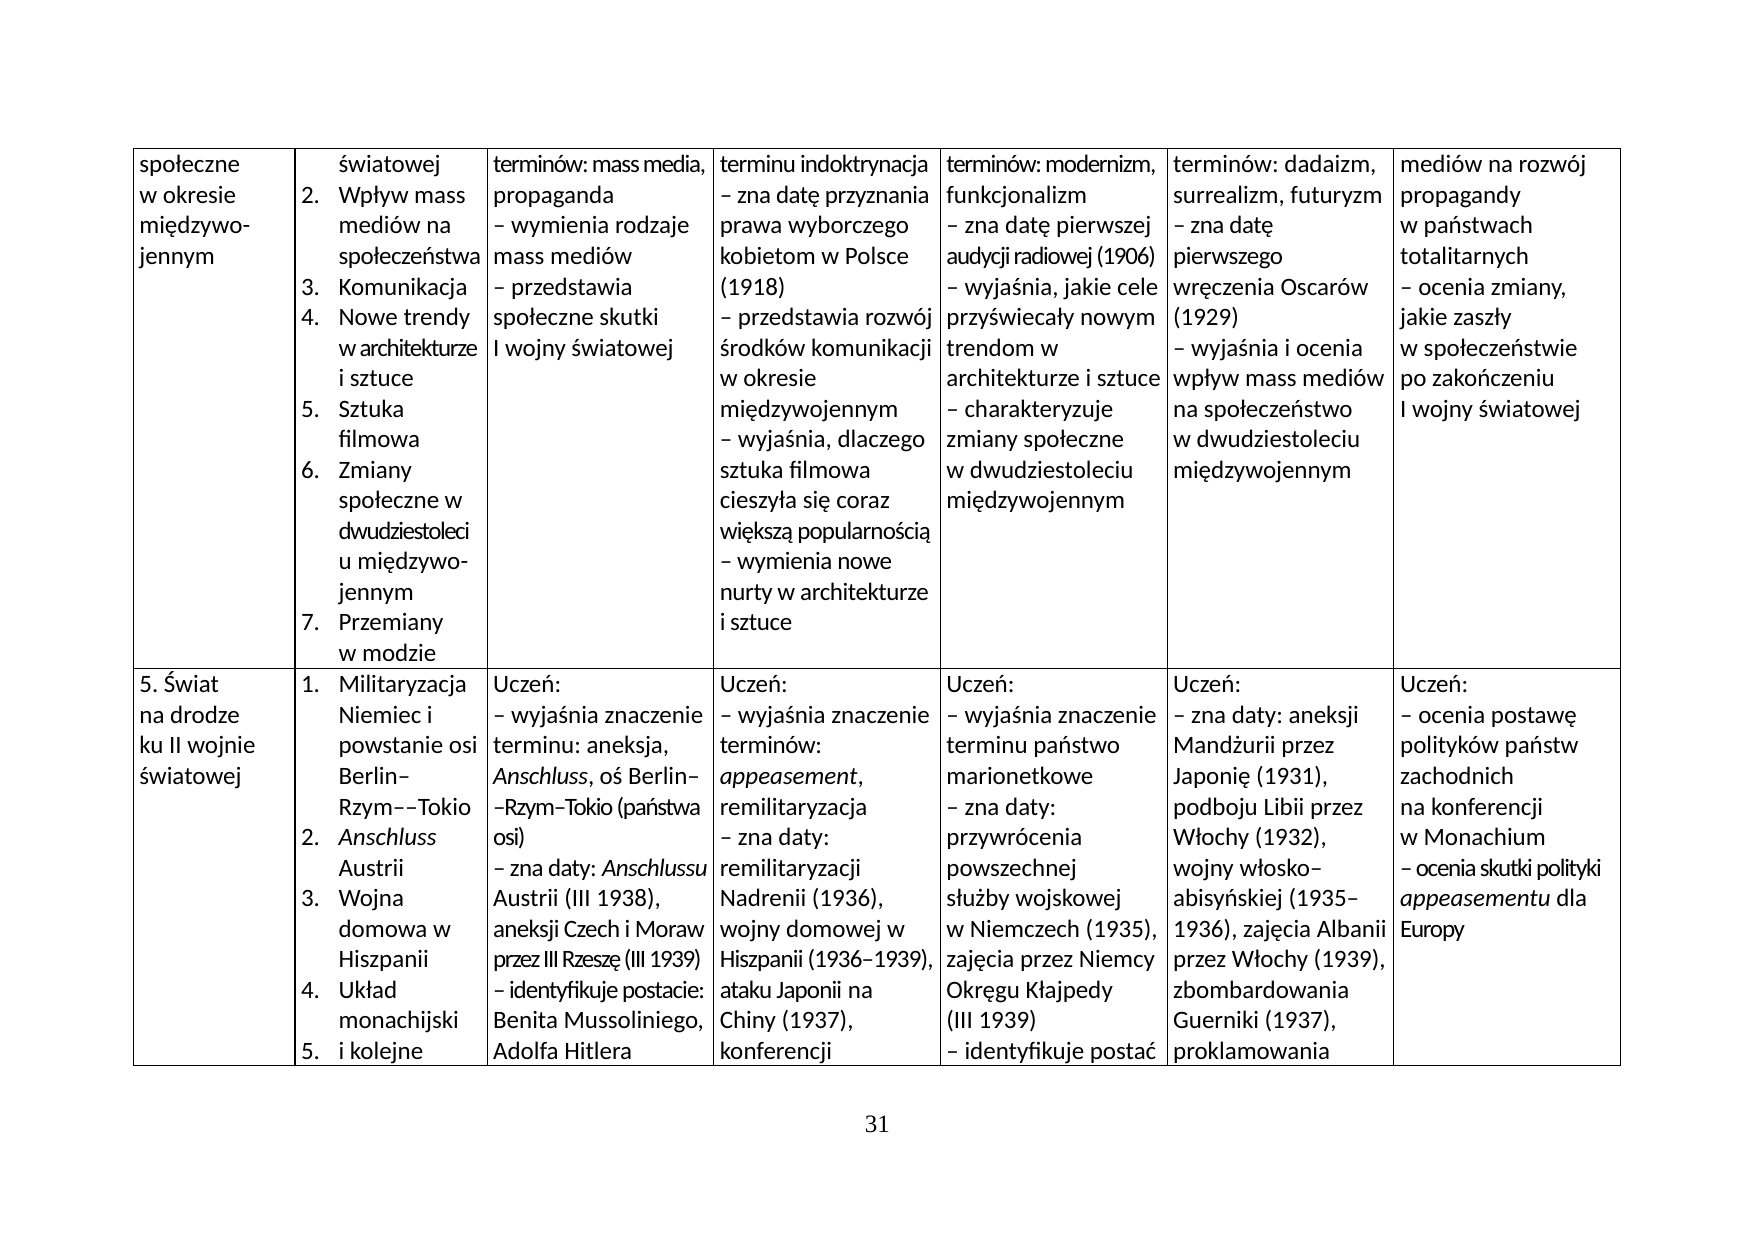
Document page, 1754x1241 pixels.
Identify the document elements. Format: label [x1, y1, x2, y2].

table_cell [1168, 669, 1393, 1065]
table_cell [941, 669, 1167, 1065]
table_cell [714, 149, 940, 667]
table_cell [714, 669, 940, 1065]
table_cell [941, 149, 1167, 667]
table_cell [1394, 669, 1620, 1065]
table_cell [134, 669, 294, 1065]
table_cell [488, 149, 713, 667]
table_cell [296, 669, 487, 1065]
table_cell [488, 669, 713, 1065]
table_cell [1394, 149, 1620, 667]
table_cell [1168, 149, 1393, 667]
table_cell [134, 149, 294, 667]
table_cell [296, 149, 487, 667]
